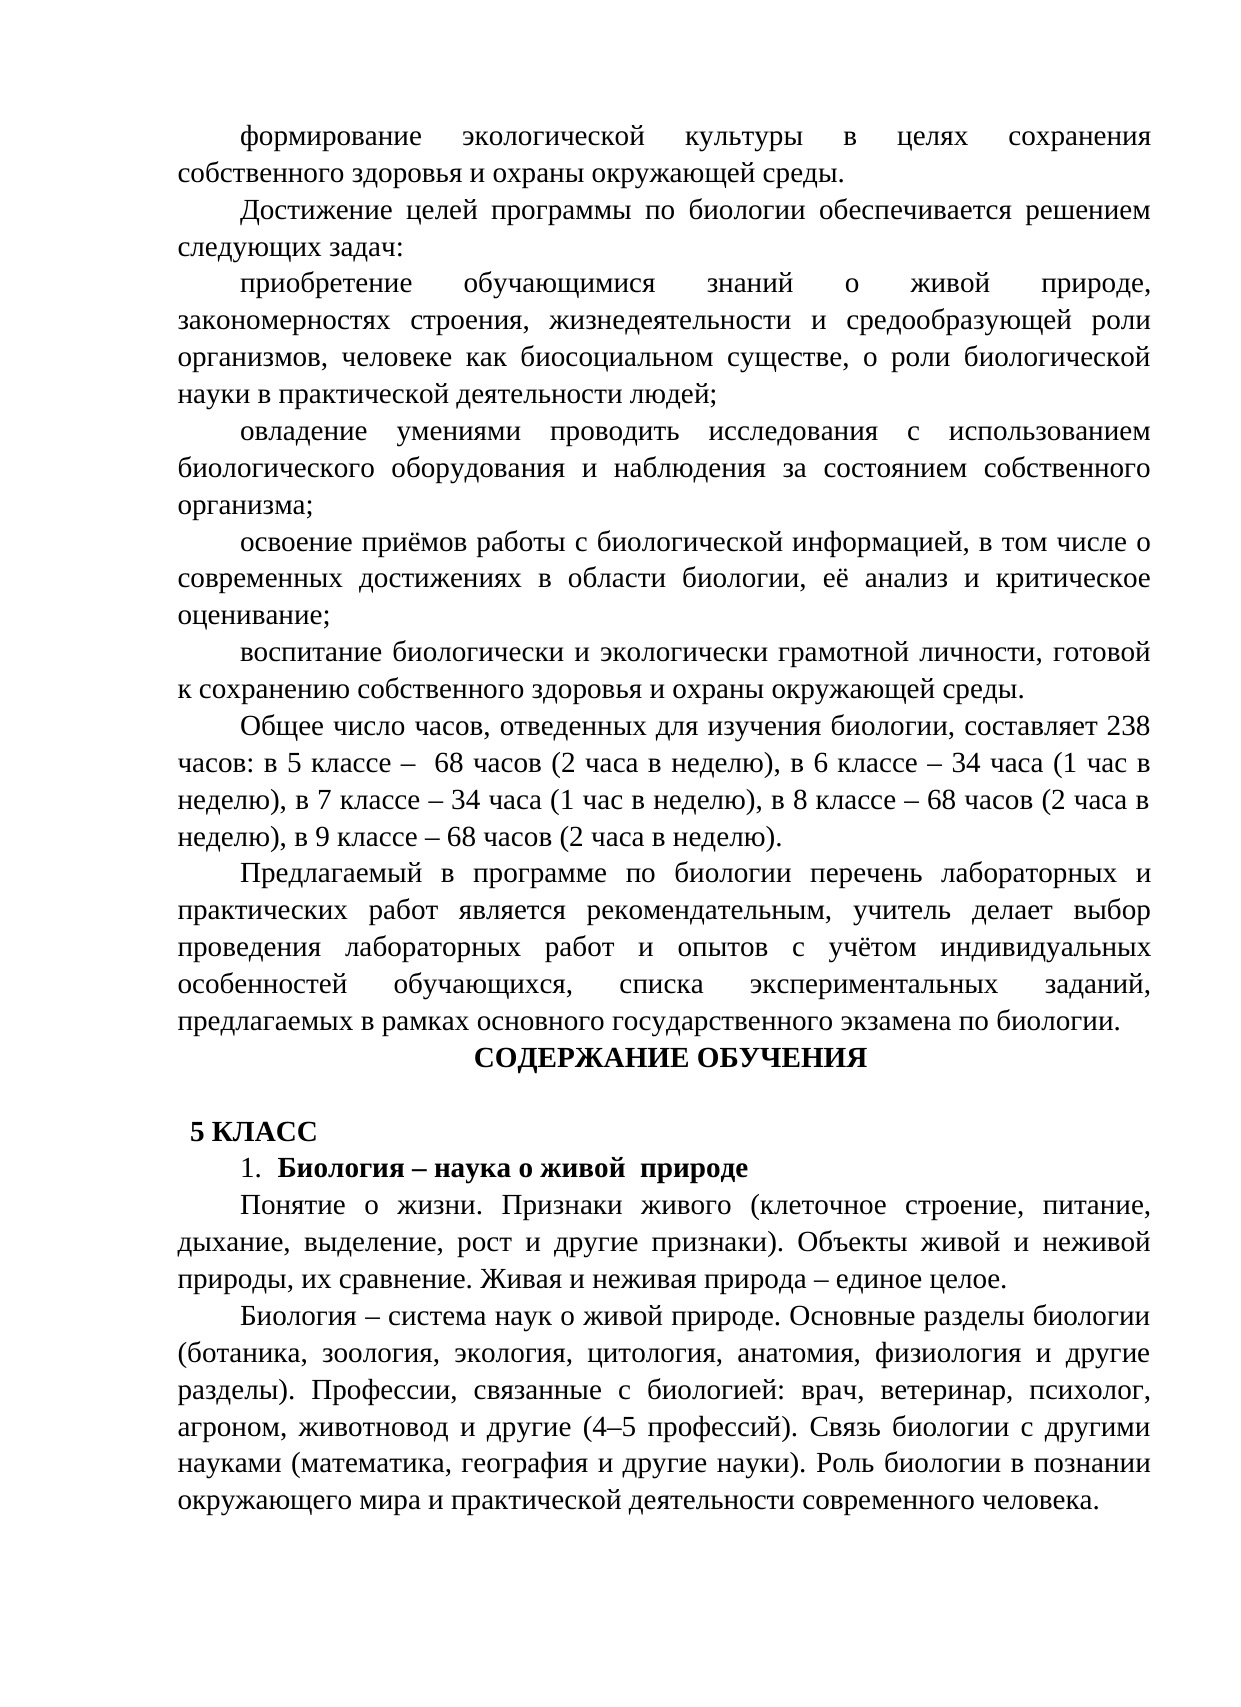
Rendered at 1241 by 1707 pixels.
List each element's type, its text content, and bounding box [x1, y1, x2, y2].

text воспитание биологически и экологически грамотной личности, готовой к сохранению собственного здоровья и охраны окружающей среды. [177, 634, 1152, 705]
list Биология – наука о живой природе [240, 1151, 1152, 1184]
text ‌Общее число часов, отведенных для изучения биологии, составляет 238 часов: в 5 классе – 68 часов (2 часа в неделю), в 6 классе – 34 часа (1 час в неделю), в 7 классе – 34 часа (1 час в неделю), в 8 классе – 68 часов (2 часа в неделю), в 9 классе – 68 часов (2 часа в неделю).‌‌ [177, 708, 1152, 852]
text Понятие о жизни. Признаки живого (клеточное строение, питание, дыхание, выделение, рост и другие признаки). Объекты живой и неживой природы, их сравнение. Живая и неживая природа – единое целое. [177, 1187, 1152, 1295]
text СОДЕРЖАНИЕ ОБУЧЕНИЯ [190, 1040, 1152, 1073]
text формирование экологической культуры в целях сохранения собственного здоровья и охраны окружающей среды. [177, 118, 1152, 188]
text Предлагаемый в программе по биологии перечень лабораторных и практических работ является рекомендательным, учитель делает выбор проведения лабораторных работ и опытов с учётом индивидуальных особенностей обучающихся, списка экспериментальных заданий, предлагаемых в рамках основного государственного экзамена по биологии. [177, 856, 1152, 1037]
text овладение умениями проводить исследования с использованием биологического оборудования и наблюдения за состоянием собственного организма; [177, 413, 1152, 520]
text Достижение целей программы по биологии обеспечивается решением следующих задач: [177, 192, 1152, 262]
text Биология – система наук о живой природе. Основные разделы биологии (ботаника, зоология, экология, цитология, анатомия, физиология и другие разделы). Профессии, связанные с биологией: врач, ветеринар, психолог, агроном, животновод и другие (4–5 профессий). Связь биологии с другими науками (математика, география и другие науки). Роль биологии в познании окружающего мира и практической деятельности современного человека. [177, 1298, 1152, 1516]
text освоение приёмов работы с биологической информацией, в том числе о современных достижениях в области биологии, её анализ и критическое оценивание; [177, 524, 1152, 631]
text 5 КЛАСС [190, 1114, 1152, 1147]
text приобретение обучающимися знаний о живой природе, закономерностях строения, жизнедеятельности и средообразующей роли организмов, человеке как биосоциальном существе, о роли биологической науки в практической деятельности людей; [177, 266, 1152, 410]
